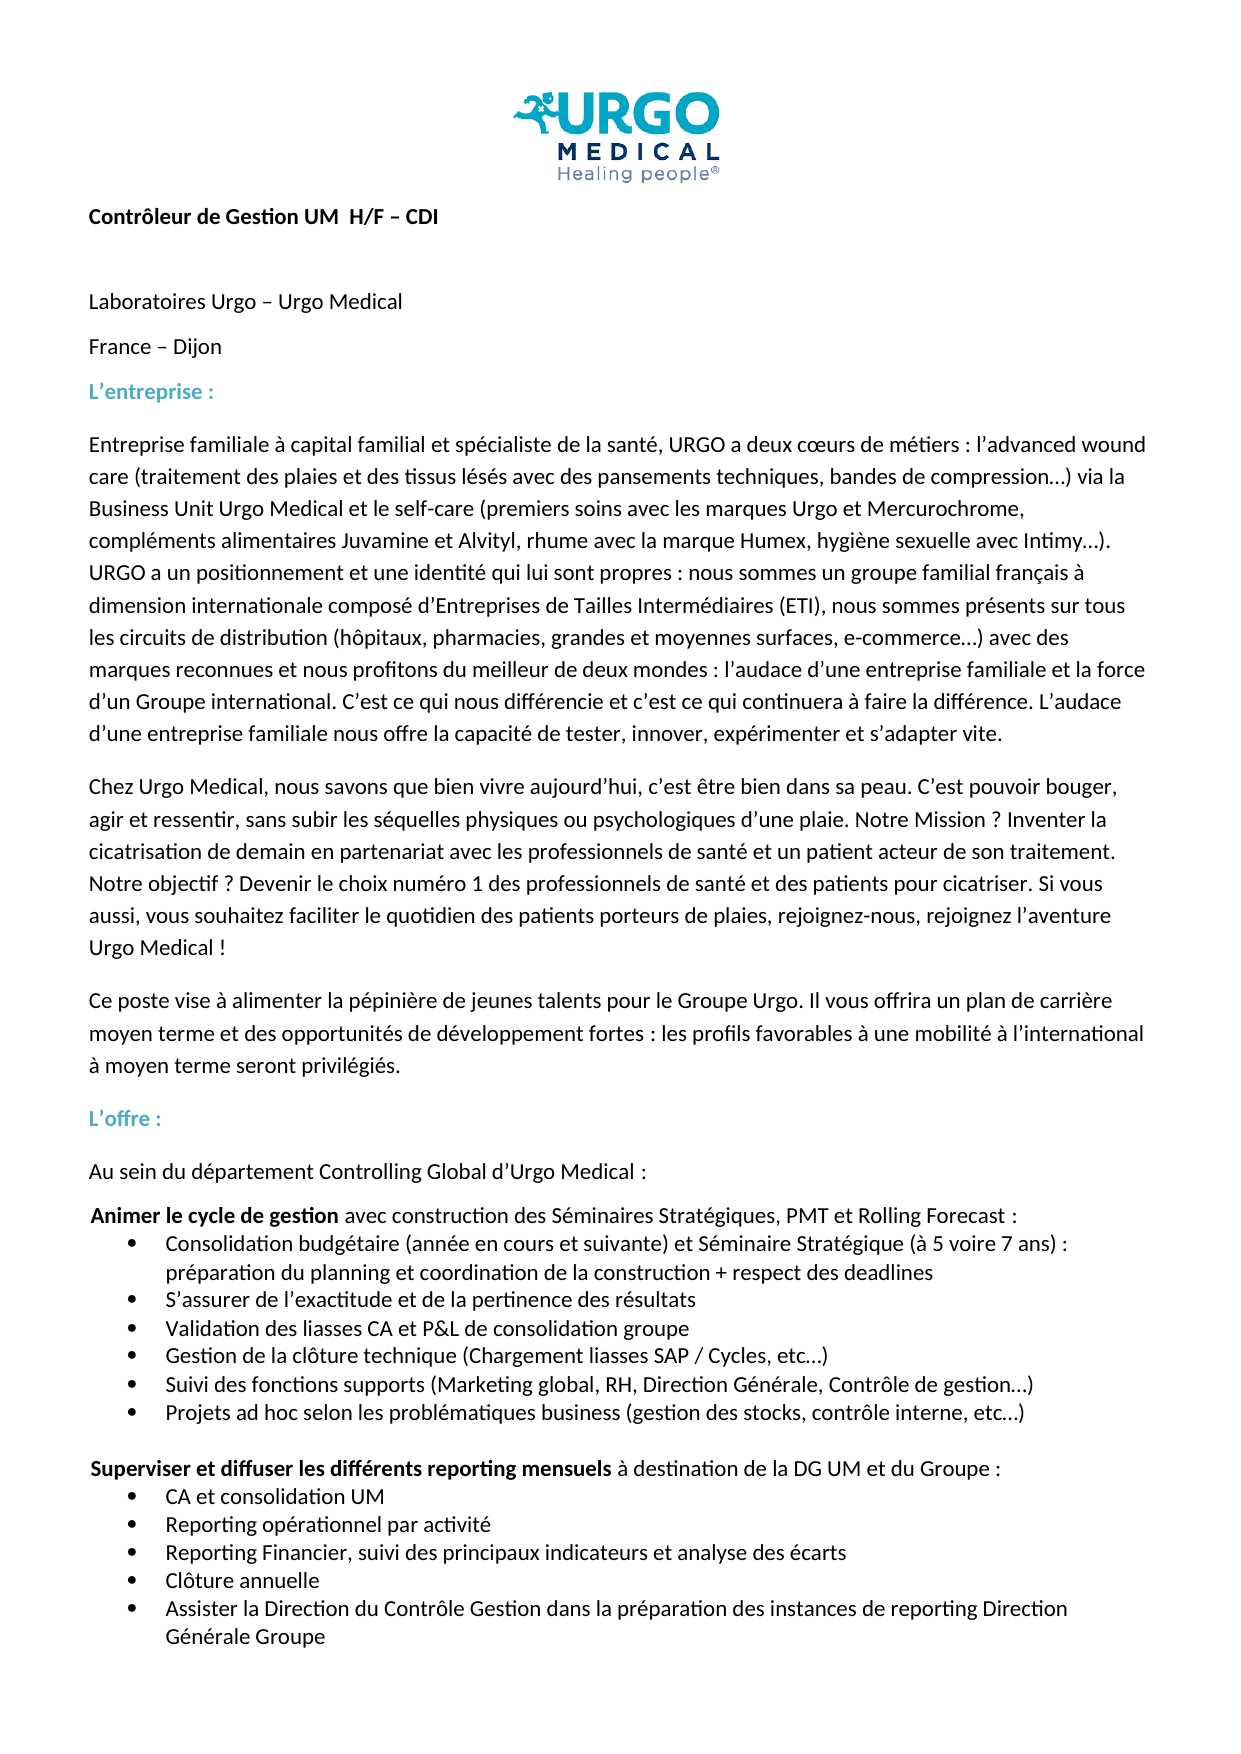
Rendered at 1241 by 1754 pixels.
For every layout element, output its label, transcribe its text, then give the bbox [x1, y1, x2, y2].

text Ce poste vise à alimenter la pépinière de jeunes talents pour le Groupe Urgo. Il vous offrira un plan de carrière moyen terme et des opportunités de développement fortes : les profils favorables à une mobilité à l’international à moyen terme seront privilégiés. [89, 986, 1152, 1079]
list Gestion de la clôture technique (Chargement liasses SAP / Cycles, etc…) [128, 1342, 1141, 1370]
list Reporting Financier, suivi des principaux indicateurs et analyse des écarts [128, 1538, 1141, 1566]
text Au sein du département Controlling Global d’Urgo Medical : [89, 1157, 1152, 1185]
list CA et consolidation UM [128, 1482, 1141, 1510]
list Validation des liasses CA et P&L de consolidation groupe [128, 1314, 1141, 1342]
list Clôture annuelle [128, 1566, 1141, 1594]
list S’assurer de l’exactitude et de la pertinence des résultats [128, 1286, 1141, 1314]
list Projets ad hoc selon les problématiques business (gestion des stocks, contrôle interne, etc…) [128, 1398, 1141, 1426]
list Suivi des fonctions supports (Marketing global, RH, Direction Générale, Contrôle de gestion…) [128, 1370, 1141, 1398]
text Chez Urgo Medical, nous savons que bien vivre aujourd’hui, c’est être bien dans sa peau. C’est pouvoir bouger, agir et ressentir, sans subir les séquelles physiques ou psychologiques d’une plaie. Notre Mission ? Inventer la cicatrisation de demain en partenariat avec les professionnels de santé et un patient acteur de son traitement. Notre objectif ? Devenir le choix numéro 1 des professionnels de santé et des patients pour cicatriser. Si vous aussi, vous souhaitez faciliter le quotidien des patients porteurs de plaies, rejoignez-nous, rejoignez l’aventure Urgo Medical ! [89, 772, 1152, 961]
list Consolidation budgétaire (année en cours et suivante) et Séminaire Stratégique (à 5 voire 7 ans) : préparation du planning et coordination de la construction + respect des deadlines [128, 1229, 1141, 1286]
text Laboratoires Urgo – Urgo Medical [89, 287, 1152, 315]
text L’entreprise : [89, 377, 1152, 405]
text Contrôleur de Gestion UM H/F – CDI [89, 202, 1152, 230]
text Superviser et diffuser les différents reporting mensuels à destination de la DG UM et du Groupe : [90, 1454, 1141, 1482]
text Entreprise familiale à capital familial et spécialiste de la santé, URGO a deux cœurs de métiers : l’advanced wound care (traitement des plaies et des tissus lésés avec des pansements techniques, bandes de compression…) via la Business Unit Urgo Medical et le self-care (premiers soins avec les marques Urgo et Mercurochrome, compléments alimentaires Juvamine et Alvityl, rhume avec la marque Humex, hygiène sexuelle avec Intimy…). URGO a un positionnement et une identité qui lui sont propres : nous sommes un groupe familial français à dimension internationale composé d’Entreprises de Tailles Intermédiaires (ETI), nous sommes présents sur tous les circuits de distribution (hôpitaux, pharmacies, grandes et moyennes surfaces, e-commerce…) avec des marques reconnues et nous profitons du meilleur de deux mondes : l’audace d’une entreprise familiale et la force d’un Groupe international. C’est ce qui nous différencie et c’est ce qui continuera à faire la différence. L’audace d’une entreprise familiale nous offre la capacité de tester, innover, expérimenter et s’adapter vite. [89, 430, 1152, 747]
picture [508, 73, 732, 203]
text France – Dijon [89, 332, 1152, 360]
text Animer le cycle de gestion avec construction des Séminaires Stratégiques, PMT et Rolling Forecast : [90, 1202, 1141, 1229]
list Assister la Direction du Contrôle Gestion dans la préparation des instances de reporting Direction Générale Groupe [128, 1594, 1141, 1650]
text L’offre : [89, 1104, 1152, 1132]
list Reporting opérationnel par activité [128, 1510, 1141, 1538]
